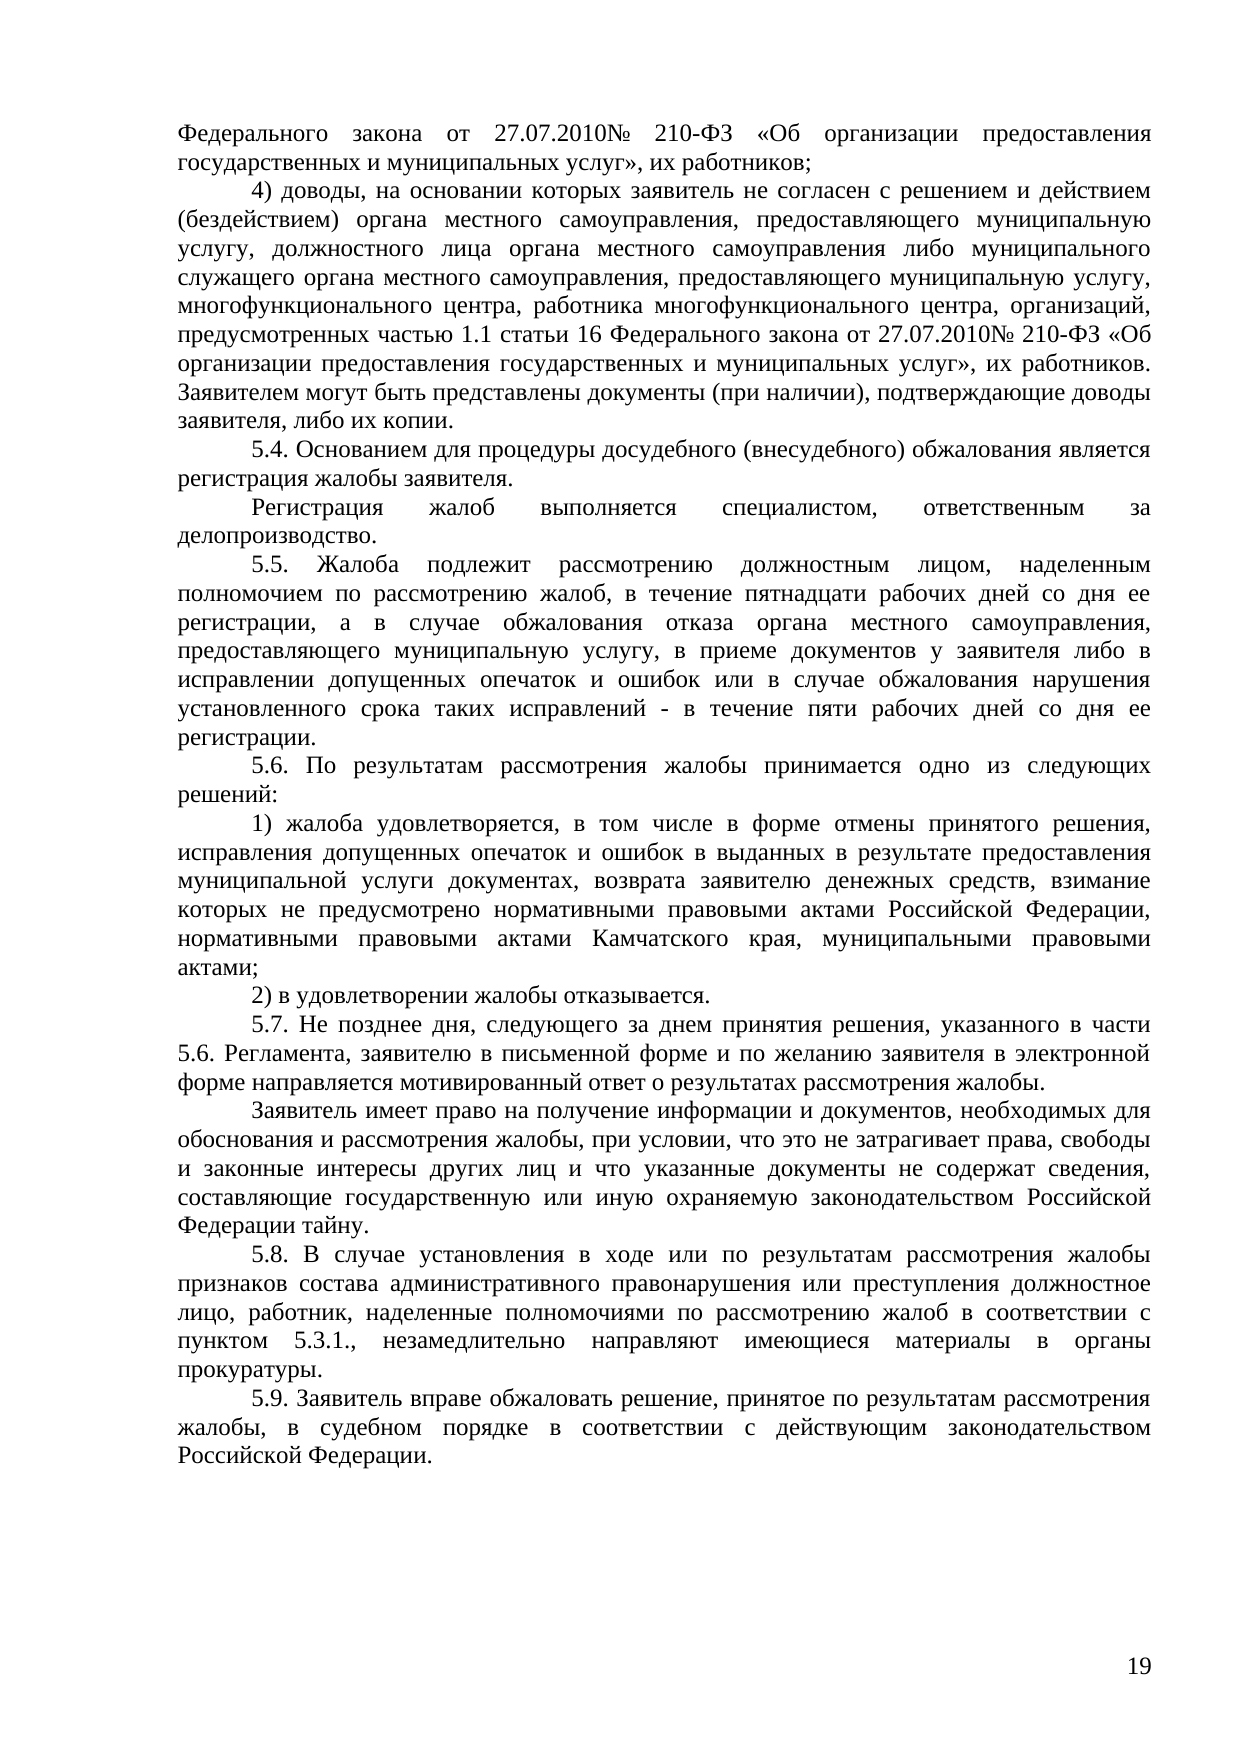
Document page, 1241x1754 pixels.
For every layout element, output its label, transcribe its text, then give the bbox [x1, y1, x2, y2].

text 4) доводы, на основании которых заявитель не согласен с решением и действием (бездействием) органа местного самоуправления, предоставляющего муниципальную услугу, должностного лица органа местного самоуправления либо муниципального служащего органа местного самоуправления, предоставляющего муниципальную услугу, многофункционального центра, работника многофункционального центра, организаций, предусмотренных частью 1.1 статьи 16 Федерального закона от 27.07.2010№ 210-ФЗ «Об организации предоставления государственных и муниципальных услуг», их работников. Заявителем могут быть представлены документы (при наличии), подтверждающие доводы заявителя, либо их копии. [177, 176, 1152, 434]
text 5.5. Жалоба подлежит рассмотрению должностным лицом, наделенным полномочием по рассмотрению жалоб, в течение пятнадцати рабочих дней со дня ее регистрации, а в случае обжалования отказа органа местного самоуправления, предоставляющего муниципальную услугу, в приеме документов у заявителя либо в исправлении допущенных опечаток и ошибок или в случае обжалования нарушения установленного срока таких исправлений - в течение пяти рабочих дней со дня ее регистрации. [177, 549, 1152, 751]
text 1) жалоба удовлетворяется, в том числе в форме отмены принятого решения, исправления допущенных опечаток и ошибок в выданных в результате предоставления муниципальной услуги документах, возврата заявителю денежных средств, взимание которых не предусмотрено нормативными правовыми актами Российской Федерации, нормативными правовыми актами Камчатского края, муниципальными правовыми актами; [177, 808, 1152, 981]
text 5.6. По результатам рассмотрения жалобы принимается одно из следующих решений: [177, 751, 1152, 808]
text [177, 118, 1152, 176]
text 5.4. Основанием для процедуры досудебного (внесудебного) обжалования является регистрация жалобы заявителя. [177, 434, 1152, 492]
text 5.8. В случае установления в ходе или по результатам рассмотрения жалобы признаков состава административного правонарушения или преступления должностное лицо, работник, наделенные полномочиями по рассмотрению жалоб в соответствии с пунктом 5.3.1., незамедлительно направляют имеющиеся материалы в органы прокуратуры. [177, 1239, 1152, 1383]
text 2) в удовлетворении жалобы отказывается. [177, 981, 1152, 1009]
text Регистрация жалоб выполняется специалистом, ответственным за делопроизводство. [177, 492, 1152, 549]
text 5.7. Не позднее дня, следующего за днем принятия решения, указанного в части 5.6. Регламента, заявителю в письменной форме и по желанию заявителя в электронной форме направляется мотивированный ответ о результатах рассмотрения жалобы. [177, 1009, 1152, 1096]
text 5.9. Заявитель вправе обжаловать решение, принятое по результатам рассмотрения жалобы, в судебном порядке в соответствии с действующим законодательством Российской Федерации. [177, 1383, 1152, 1469]
text Заявитель имеет право на получение информации и документов, необходимых для обоснования и рассмотрения жалобы, при условии, что это не затрагивает права, свободы и законные интересы других лиц и что указанные документы не содержат сведения, составляющие государственную или иную охраняемую законодательством Российской Федерации тайну. [177, 1096, 1152, 1239]
